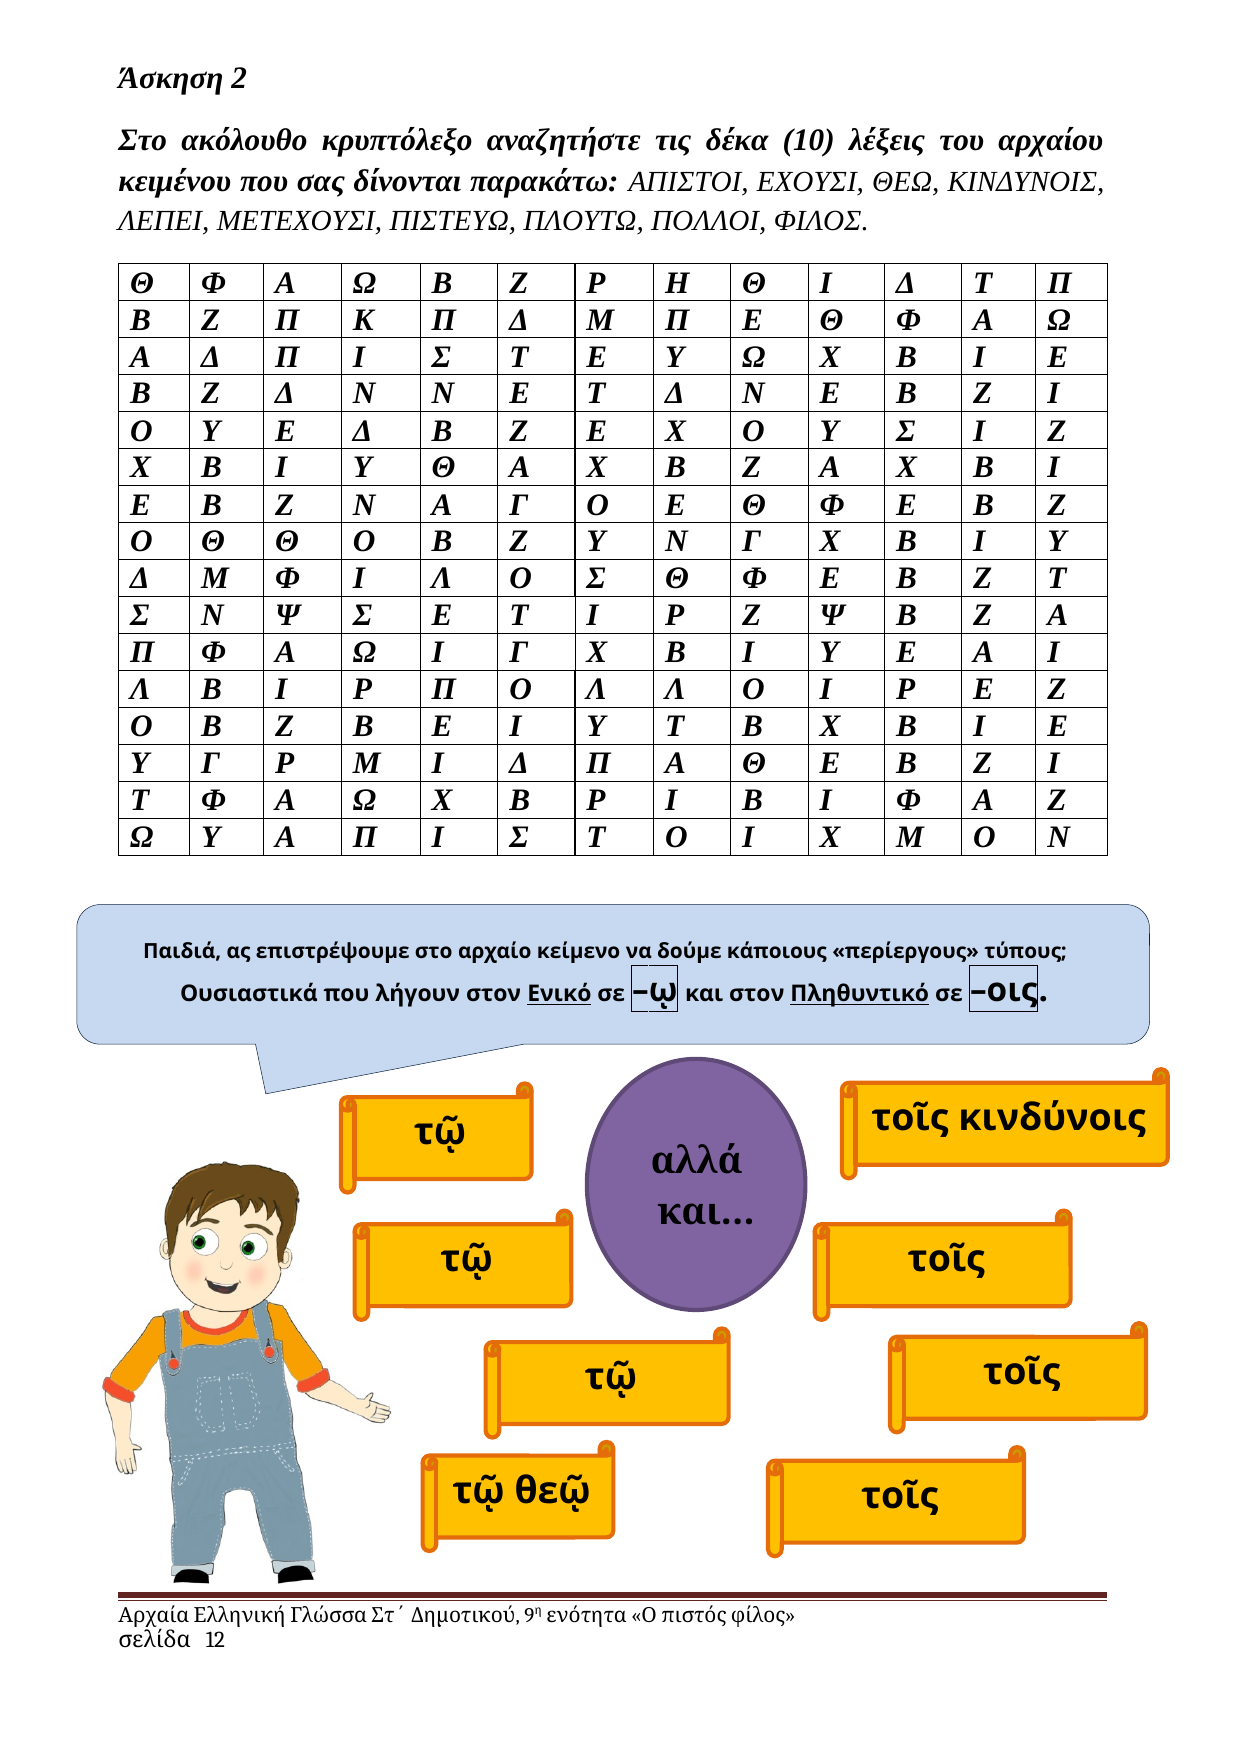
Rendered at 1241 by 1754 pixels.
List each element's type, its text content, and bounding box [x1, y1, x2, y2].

table_cell Θ [264, 523, 341, 559]
table_cell Β [421, 412, 497, 448]
table_cell Ε [421, 708, 497, 743]
table_cell Β [190, 449, 263, 485]
table_cell Ι [342, 560, 420, 596]
table_cell Ο [498, 671, 574, 707]
table_cell Χ [809, 819, 884, 854]
table_cell Α [498, 449, 574, 485]
table_cell Ε [264, 412, 341, 448]
table_cell Ι [421, 745, 497, 781]
table_cell Φ [809, 486, 884, 522]
table_cell Ε [809, 745, 884, 781]
table_cell Φ [190, 634, 263, 669]
table_cell Μ [342, 745, 420, 781]
table_cell Δ [264, 375, 341, 411]
table_header Η [654, 264, 730, 300]
table_cell Υ [576, 708, 653, 743]
table_cell Ι [421, 634, 497, 669]
table_cell Ζ [962, 560, 1035, 596]
table_cell Ω [1036, 301, 1107, 337]
table_cell Β [654, 634, 730, 669]
table_cell Ζ [962, 597, 1035, 633]
table_header Τ [962, 264, 1035, 300]
table_cell Β [190, 708, 263, 743]
table_cell Ρ [576, 782, 653, 817]
table_cell Ι [1036, 375, 1107, 411]
table_cell Δ [119, 560, 189, 596]
table_cell Θ [809, 301, 884, 337]
table_cell Β [731, 708, 808, 743]
table_header Θ [119, 264, 189, 300]
table_cell Β [962, 486, 1035, 522]
table_cell Ζ [264, 708, 341, 743]
table_cell Χ [421, 782, 497, 817]
table_cell Ε [576, 338, 653, 374]
table_cell Α [1036, 597, 1107, 633]
table_cell Δ [498, 301, 574, 337]
table_cell Ψ [264, 597, 341, 633]
table_cell Χ [576, 634, 653, 669]
table_cell Α [264, 634, 341, 669]
table_cell Ν [731, 375, 808, 411]
table_cell Π [576, 745, 653, 781]
table_cell Ζ [498, 523, 574, 559]
table_cell Χ [809, 708, 884, 743]
table_cell Δ [342, 412, 420, 448]
table_cell Β [885, 708, 961, 743]
table_header Β [421, 264, 497, 300]
table_cell Ο [119, 523, 189, 559]
table_header Θ [731, 264, 808, 300]
table_cell Χ [885, 449, 961, 485]
table_cell Λ [421, 560, 497, 596]
table_header Π [1036, 264, 1107, 300]
text Άσκηση 2 [118, 59, 1107, 95]
table_cell Π [421, 301, 497, 337]
table_cell Υ [654, 338, 730, 374]
table_cell Ο [576, 486, 653, 522]
table_cell Ι [962, 338, 1035, 374]
table_header Ι [809, 264, 884, 300]
table_cell Γ [498, 634, 575, 669]
table_cell Ε [885, 634, 961, 669]
table_cell Β [885, 338, 961, 374]
table_cell Τ [498, 338, 574, 374]
table_cell Β [885, 523, 961, 559]
table_cell Α [809, 449, 884, 485]
table_cell Α [962, 634, 1035, 669]
table_cell Υ [119, 745, 189, 781]
table_cell Γ [190, 745, 263, 781]
table_cell Ο [498, 560, 574, 596]
table_cell Ε [731, 301, 808, 337]
table_cell Λ [654, 671, 730, 707]
table_cell Ο [654, 819, 730, 854]
table_cell Μ [576, 301, 653, 337]
table_cell Ψ [809, 597, 884, 633]
table_cell Α [962, 301, 1035, 337]
table_cell Β [190, 671, 263, 707]
table_cell Α [421, 486, 497, 522]
table_cell Ζ [1036, 486, 1107, 522]
table_cell Σ [119, 597, 189, 633]
table_cell Κ [342, 301, 420, 337]
table_cell Τ [576, 819, 653, 854]
table_cell Ο [731, 671, 808, 707]
table_cell Ζ [498, 412, 574, 448]
table_cell Γ [731, 523, 808, 559]
table_cell Υ [1036, 523, 1107, 559]
table_cell Ε [809, 375, 884, 411]
table_header Ζ [498, 264, 574, 300]
table_cell Χ [119, 449, 189, 485]
table_cell Ε [809, 560, 884, 596]
table_header Α [264, 264, 341, 300]
table_cell Ι [962, 412, 1035, 448]
table_cell Θ [190, 523, 263, 559]
table_cell Ζ [190, 375, 263, 411]
table_cell Ε [119, 486, 189, 522]
table_header Δ [885, 264, 961, 300]
table_cell Β [885, 745, 961, 781]
table_cell Α [654, 745, 730, 781]
table_cell Τ [498, 597, 575, 633]
table_header Ρ [576, 264, 653, 300]
table_cell Ι [809, 782, 884, 817]
table_cell Φ [190, 782, 263, 817]
table_cell Α [264, 819, 341, 854]
table_cell Φ [885, 782, 961, 817]
table_cell Ν [342, 486, 420, 522]
table_cell Ι [576, 597, 653, 633]
table_cell Π [421, 671, 497, 707]
table_cell Σ [576, 560, 653, 596]
table_cell Θ [731, 745, 808, 781]
table_cell Ω [342, 634, 420, 669]
table_cell Φ [885, 301, 961, 337]
table_cell Λ [576, 671, 653, 707]
table_cell Ν [342, 375, 420, 411]
table_cell Ν [190, 597, 263, 633]
table_cell Ζ [1036, 412, 1107, 448]
table_cell Ι [1036, 634, 1107, 669]
table_cell Υ [809, 634, 884, 669]
table_cell Α [962, 782, 1035, 817]
table_cell Ο [119, 708, 189, 743]
table_cell Σ [421, 338, 497, 374]
table_cell Β [654, 449, 730, 485]
table_cell Ω [342, 782, 420, 817]
table_cell Ι [264, 449, 341, 485]
table_cell Ζ [1036, 671, 1107, 707]
table_cell Χ [654, 412, 730, 448]
table_cell Ο [342, 523, 420, 559]
table_cell Δ [498, 745, 574, 781]
table_cell Ν [654, 523, 730, 559]
text Στο ακόλουθο κρυπτόλεξο αναζητήστε τις δέκα (10) λέξεις του αρχαίου κειμένου που σας δίνονται παρακάτω: ΑΠΙΣΤΟΙ, ΕΧΟΥΣΙ, ΘΕΩ, ΚΙΝΔΥΝΟΙΣ, ΛΕΠΕΙ, ΜΕΤΕΧΟΥΣΙ, ΠΙΣΤΕΥΩ, ΠΛΟΥΤΩ, ΠΟΛΛΟΙ, ΦΙΛΟΣ. [118, 121, 1107, 237]
table_cell Β [342, 708, 420, 743]
table_cell Υ [576, 523, 653, 559]
table_cell Θ [654, 560, 730, 596]
table_cell Π [119, 634, 189, 669]
table_cell Π [264, 301, 341, 337]
table_cell Β [421, 523, 497, 559]
table_cell Τ [576, 375, 653, 411]
table_cell Θ [731, 486, 808, 522]
table_cell Ο [119, 412, 189, 448]
table_cell Β [119, 301, 189, 337]
table_cell Ι [498, 708, 574, 743]
table_cell Ζ [190, 301, 263, 337]
table_cell Μ [190, 560, 263, 596]
table_cell Ν [1036, 819, 1107, 854]
table_cell Ρ [885, 671, 961, 707]
table_cell Σ [342, 597, 420, 633]
table_cell Γ [498, 486, 574, 522]
table_cell Ι [809, 671, 884, 707]
table_cell Ρ [654, 597, 730, 633]
table_cell Ω [119, 819, 189, 854]
table_cell Ι [342, 338, 420, 374]
table_cell Ζ [731, 449, 808, 485]
table_cell Α [264, 782, 341, 817]
table_cell Ε [962, 671, 1035, 707]
table_cell Δ [190, 338, 263, 374]
table_cell Ζ [1036, 782, 1107, 817]
table_cell Π [342, 819, 420, 854]
table_cell Ζ [962, 745, 1035, 781]
table_cell Χ [809, 338, 884, 374]
table_cell Ζ [962, 375, 1035, 411]
table_cell Υ [190, 819, 263, 854]
picture [101, 1161, 401, 1584]
table_cell Ρ [264, 745, 341, 781]
table_cell Ι [731, 634, 808, 669]
table_cell Φ [264, 560, 341, 596]
table_cell Β [731, 782, 808, 817]
table_cell Ι [264, 671, 341, 707]
table_cell Μ [885, 819, 961, 854]
table_cell Ε [576, 412, 653, 448]
table_cell Ο [962, 819, 1035, 854]
table_cell Β [885, 560, 961, 596]
table_cell Υ [190, 412, 263, 448]
table_cell Δ [654, 375, 730, 411]
table_cell Β [498, 782, 574, 817]
table_cell Α [119, 338, 189, 374]
table_cell Τ [119, 782, 189, 817]
table_cell Β [962, 449, 1035, 485]
table_cell Ι [962, 523, 1035, 559]
table_cell Ρ [342, 671, 420, 707]
table_cell Χ [576, 449, 653, 485]
table_cell Ε [498, 375, 574, 411]
table_cell Ε [654, 486, 730, 522]
table_cell Ι [731, 819, 808, 854]
table_cell Φ [731, 560, 808, 596]
table_cell Ε [1036, 338, 1107, 374]
table_cell Υ [342, 449, 420, 485]
table_cell Ε [421, 597, 497, 633]
table_cell Ι [654, 782, 730, 817]
table_cell Θ [421, 449, 497, 485]
table_cell Ι [962, 708, 1035, 743]
table_cell Υ [809, 412, 884, 448]
table_cell Σ [885, 412, 961, 448]
table_cell Ε [885, 486, 961, 522]
table_cell Ι [1036, 449, 1107, 485]
table_cell Π [264, 338, 341, 374]
table_cell Β [119, 375, 189, 411]
table_cell Β [885, 597, 961, 633]
table_cell Σ [498, 819, 574, 854]
table_cell Ζ [731, 597, 808, 633]
table_cell Τ [654, 708, 730, 743]
table_header Ω [342, 264, 420, 300]
table_cell Ν [421, 375, 497, 411]
table_cell Ι [421, 819, 497, 854]
table_header Φ [190, 264, 263, 300]
table_cell Π [654, 301, 730, 337]
table_cell Ω [731, 338, 808, 374]
table_cell Ζ [264, 486, 341, 522]
table_cell Β [190, 486, 263, 522]
table_cell Λ [119, 671, 189, 707]
table_cell Ι [1036, 745, 1107, 781]
table_cell Τ [1036, 560, 1107, 596]
table_cell Ε [1036, 708, 1107, 743]
table_cell Ο [731, 412, 808, 448]
table_cell Β [885, 375, 961, 411]
table_cell Χ [809, 523, 884, 559]
